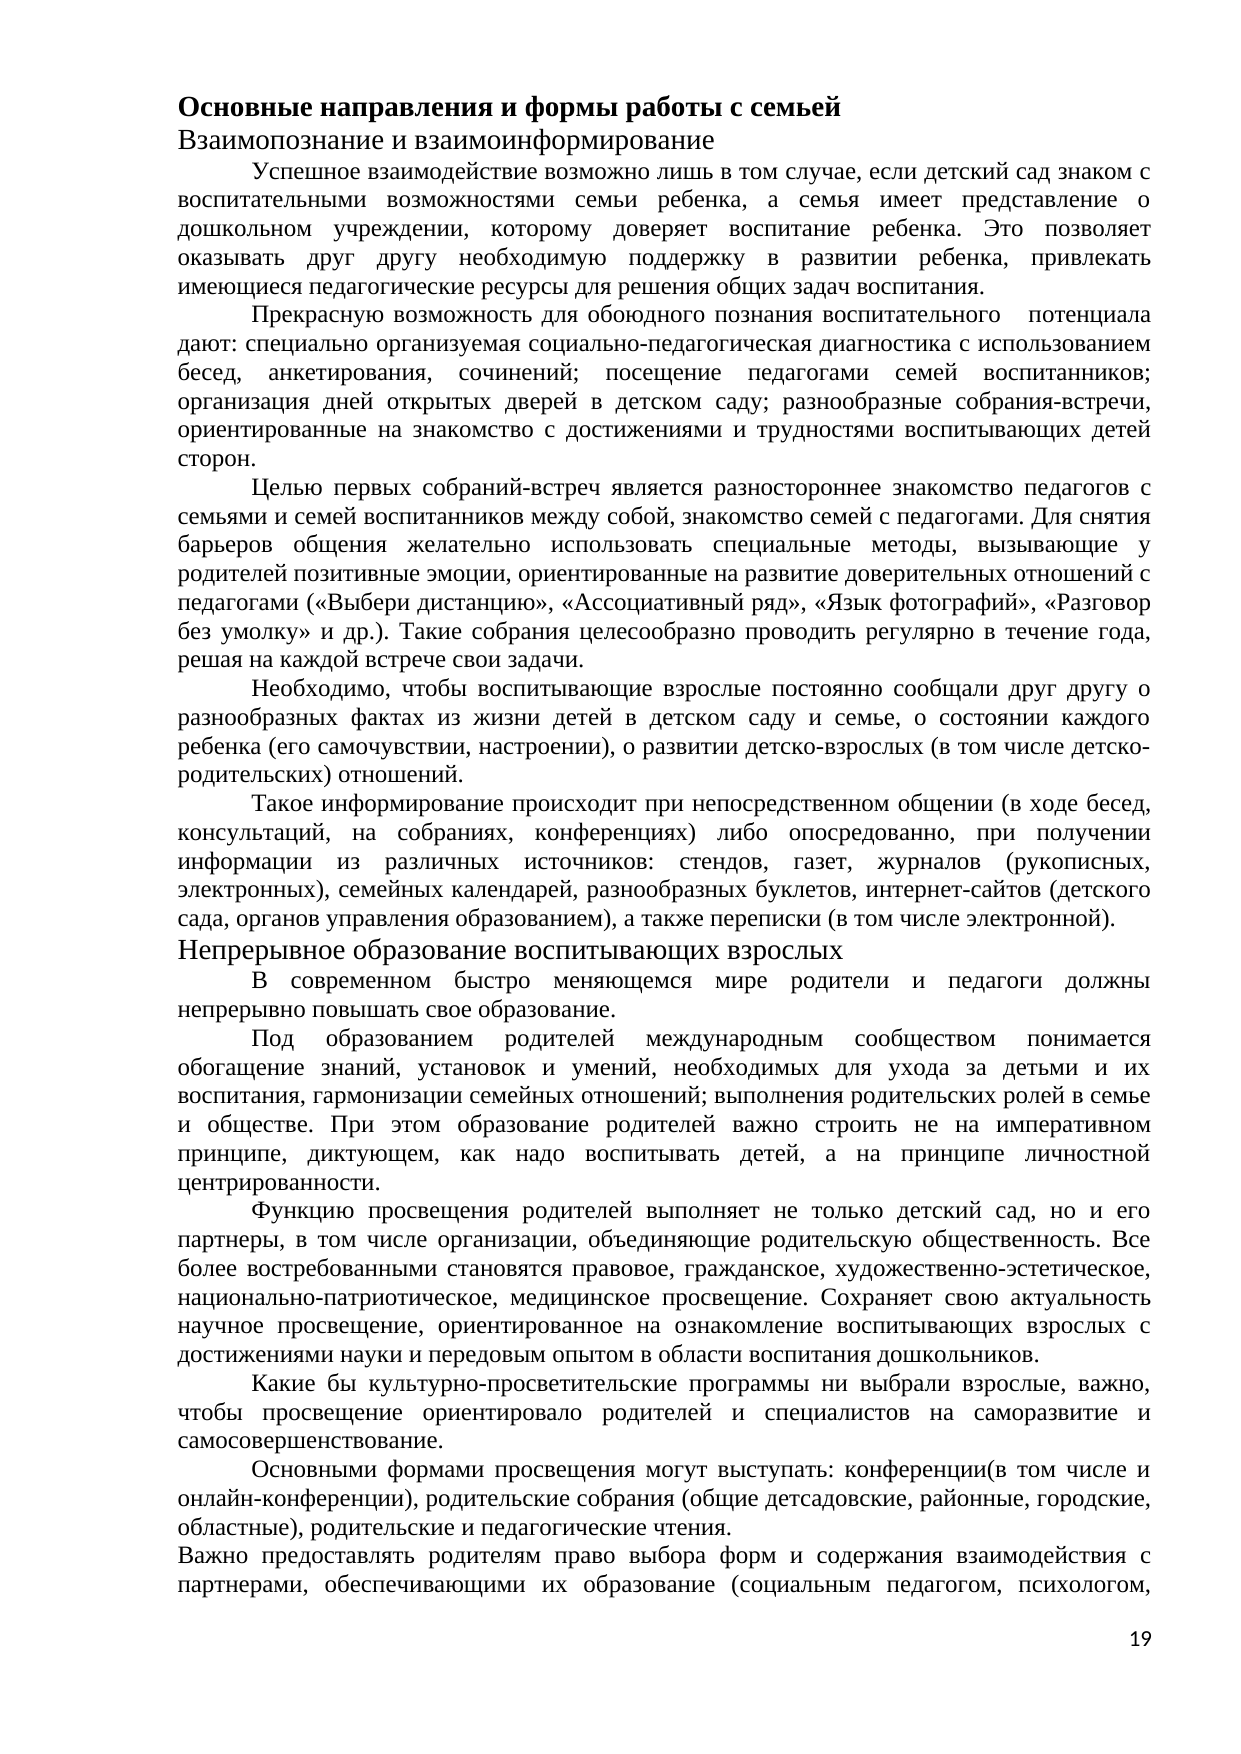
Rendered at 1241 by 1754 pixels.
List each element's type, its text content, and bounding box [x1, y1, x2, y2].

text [177, 1541, 1152, 1598]
text Основные направления и формы работы с семьей [177, 89, 1152, 122]
text Такое информирование происходит при непосредственном общении (в ходе бесед, консультаций, на собраниях, конференциях) либо опосредованно, при получении информации из различных источников: стендов, газет, журналов (рукописных, электронных), семейных календарей, разнообразных буклетов, интернет-сайтов (детского сада, органов управления образованием), а также переписки (в том числе электронной). [177, 788, 1152, 932]
text Под образованием родителей международным сообществом понимается обогащение знаний, установок и умений, необходимых для ухода за детьми и их воспитания, гармонизации семейных отношений; выполнения родительских ролей в семье и обществе. При этом образование родителей важно строить не на императивном принципе, диктующем, как надо воспитывать детей, а на принципе личностной центрированности. [177, 1023, 1152, 1196]
text Необходимо, чтобы воспитывающие взрослые постоянно сообщали друг другу о разнообразных фактах из жизни детей в детском саду и семье, о состоянии каждого ребенка (его самочувствии, настроении), о развитии детско-взрослых (в том числе детско-родительских) отношений. [177, 673, 1152, 788]
text В современном быстро меняющемся мире родители и педагоги должны непрерывно повышать свое образование. [177, 966, 1152, 1023]
text Основными формами просвещения могут выступать: конференции(в том числе и онлайн-конференции), родительские собрания (общие детсадовские, районные, городские, областные), родительские и педагогические чтения. [177, 1454, 1152, 1541]
text Целью первых собраний-встреч является разностороннее знакомство педагогов с семьями и семей воспитанников между собой, знакомство семей с педагогами. Для снятия барьеров общения желательно использовать специальные методы, вызывающие у родителей позитивные эмоции, ориентированные на развитие доверительных отношений с педагогами («Выбери дистанцию», «Ассоциативный ряд», «Язык фотографий», «Разговор без умолку» и др.). Такие собрания целесообразно проводить регулярно в течение года, решая на каждой встрече свои задачи. [177, 472, 1152, 673]
text Прекрасную возможность для обоюдного познания воспитательного потенциала дают: специально организуемая социально-педагогическая диагностика с использованием бесед, анкетирования, сочинений; посещение педагогами семей воспитанников; организация дней открытых дверей в детском саду; разнообразные собрания-встречи, ориентированные на знакомство с достижениями и трудностями воспитывающих детей сторон. [177, 299, 1152, 472]
text Какие бы культурно-просветительские программы ни выбрали взрослые, важно, чтобы просвещение ориентировало родителей и специалистов на саморазвитие и самосовершенствование. [177, 1368, 1152, 1454]
text Непрерывное образование воспитывающих взрослых [177, 932, 1152, 966]
text Функцию просвещения родителей выполняет не только детский сад, но и его партнеры, в том числе организации, объединяющие родительскую общественность. Все более востребованными становятся правовое, гражданское, художественно-эстетическое, национально-патриотическое, медицинское просвещение. Сохраняет свою актуальность научное просвещение, ориентированное на ознакомление воспитывающих взрослых с достижениями науки и передовым опытом в области воспитания дошкольников. [177, 1196, 1152, 1368]
text Успешное взаимодействие возможно лишь в том случае, если детский сад знаком с воспитательными возможностями семьи ребенка, а семья имеет представление о дошкольном учреждении, которому доверяет воспитание ребенка. Это позволяет оказывать друг другу необходимую поддержку в развитии ребенка, привлекать имеющиеся педагогические ресурсы для решения общих задач воспитания. [177, 156, 1152, 299]
text Взаимопознание и взаимоинформирование [177, 122, 1152, 156]
